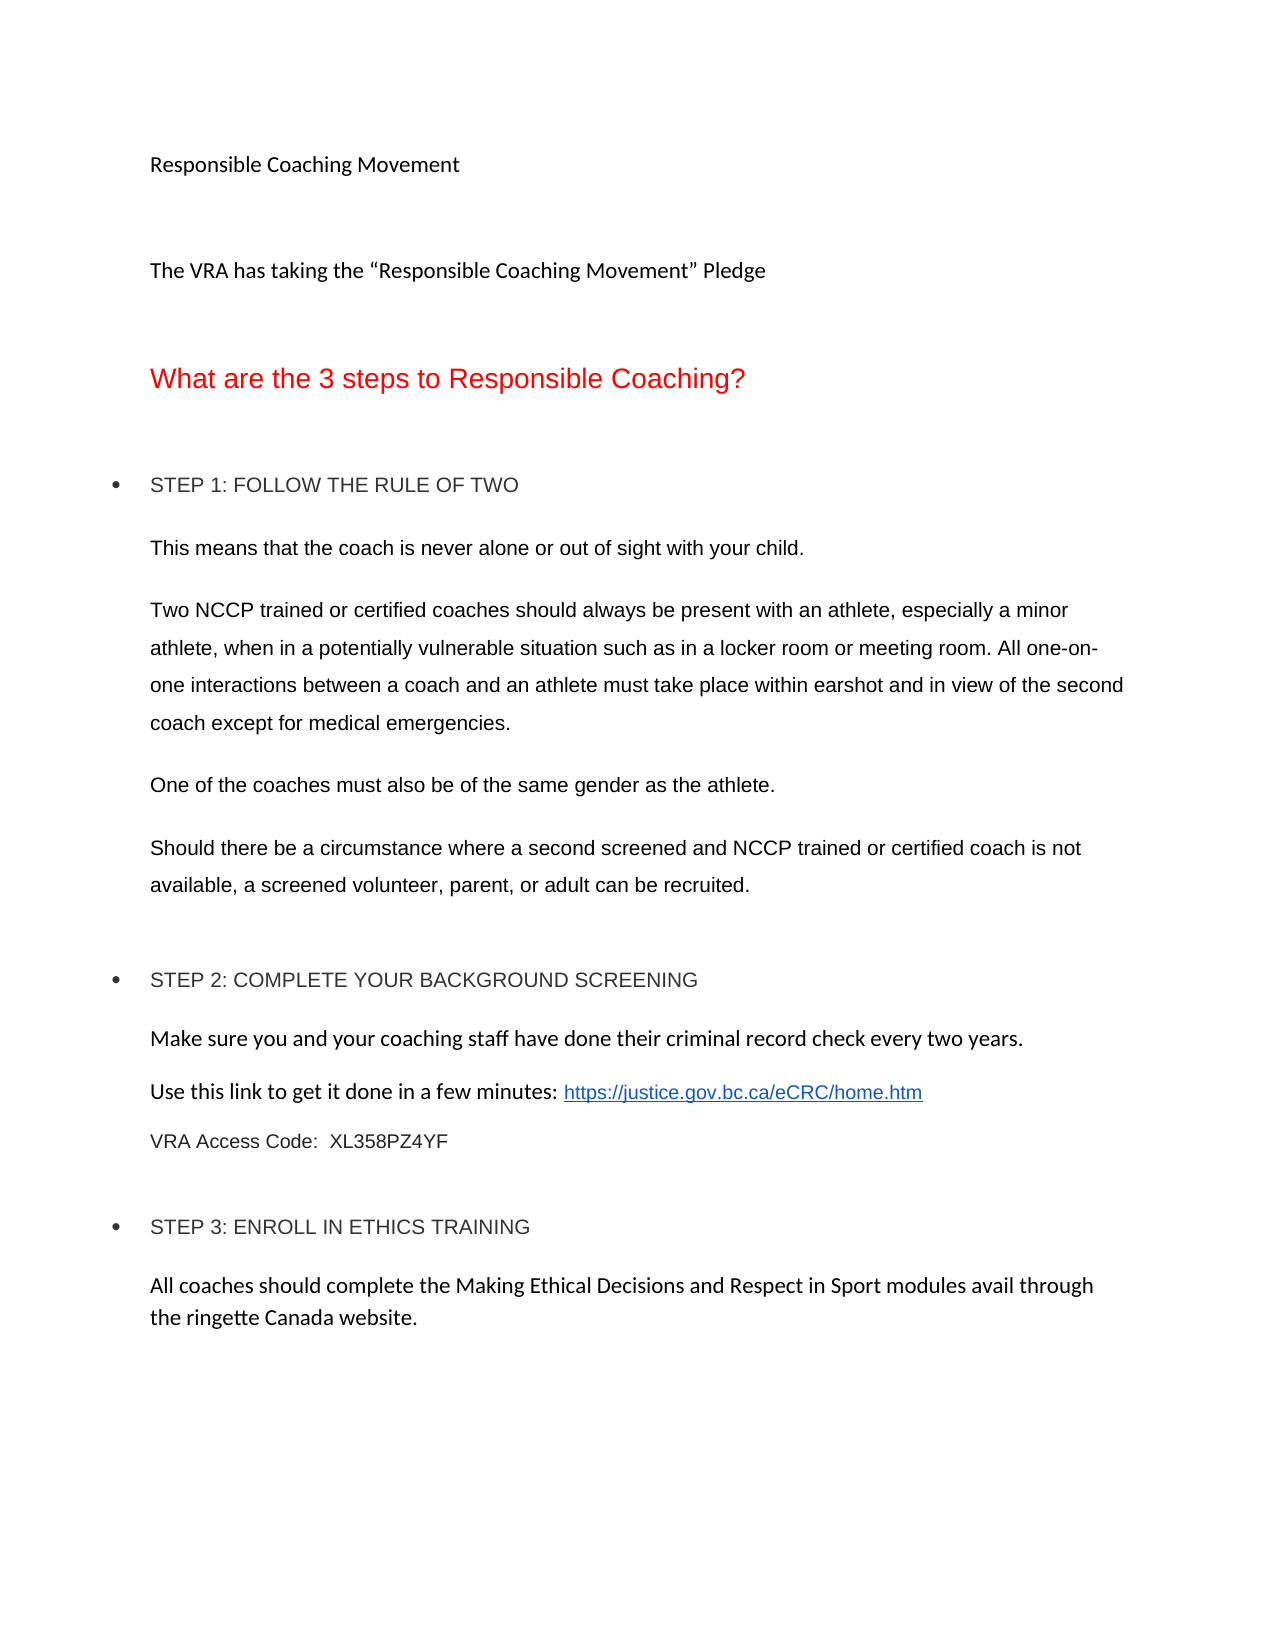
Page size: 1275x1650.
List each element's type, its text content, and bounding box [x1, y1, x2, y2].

text The VRA has taking the “Responsible Coaching Movement” Pledge [150, 256, 1125, 284]
list STEP 2: COMPLETE YOUR BACKGROUND SCREENING [112, 959, 1125, 992]
text One of the coaches must also be of the same gender as the athlete. [150, 759, 1125, 797]
text Responsible Coaching Movement [150, 150, 1125, 178]
text Use this link to get it done in a few minutes: https://justice.gov.bc.ca/eCRC/home.htm [150, 1077, 1125, 1105]
list STEP 1: FOLLOW THE RULE OF TWO [112, 464, 1125, 497]
text All coaches should complete the Making Ethical Decisions and Respect in Sport modules avail through the ringette Canada website. [150, 1271, 1125, 1331]
text Make sure you and your coaching staff have done their criminal record check every two years. [150, 1024, 1125, 1052]
text This means that the coach is never alone or out of sight with your child. [150, 522, 1125, 559]
text Two NCCP trained or certified coaches should always be present with an athlete, especially a minor athlete, when in a potentially vulnerable situation such as in a locker room or meeting room. All one-on-one interactions between a coach and an athlete must take place within earshot and in view of the second coach except for medical emergencies. [150, 584, 1125, 734]
text Should there be a circumstance where a second screened and NCCP trained or certified coach is not available, a screened volunteer, parent, or adult can be recruited. [150, 822, 1125, 897]
text VRA Access Code: XL358PZ4YF [150, 1130, 1125, 1153]
text What are the 3 steps to Responsible Coaching? [150, 362, 1125, 394]
list STEP 3: ENROLL IN ETHICS TRAINING [112, 1206, 1125, 1239]
